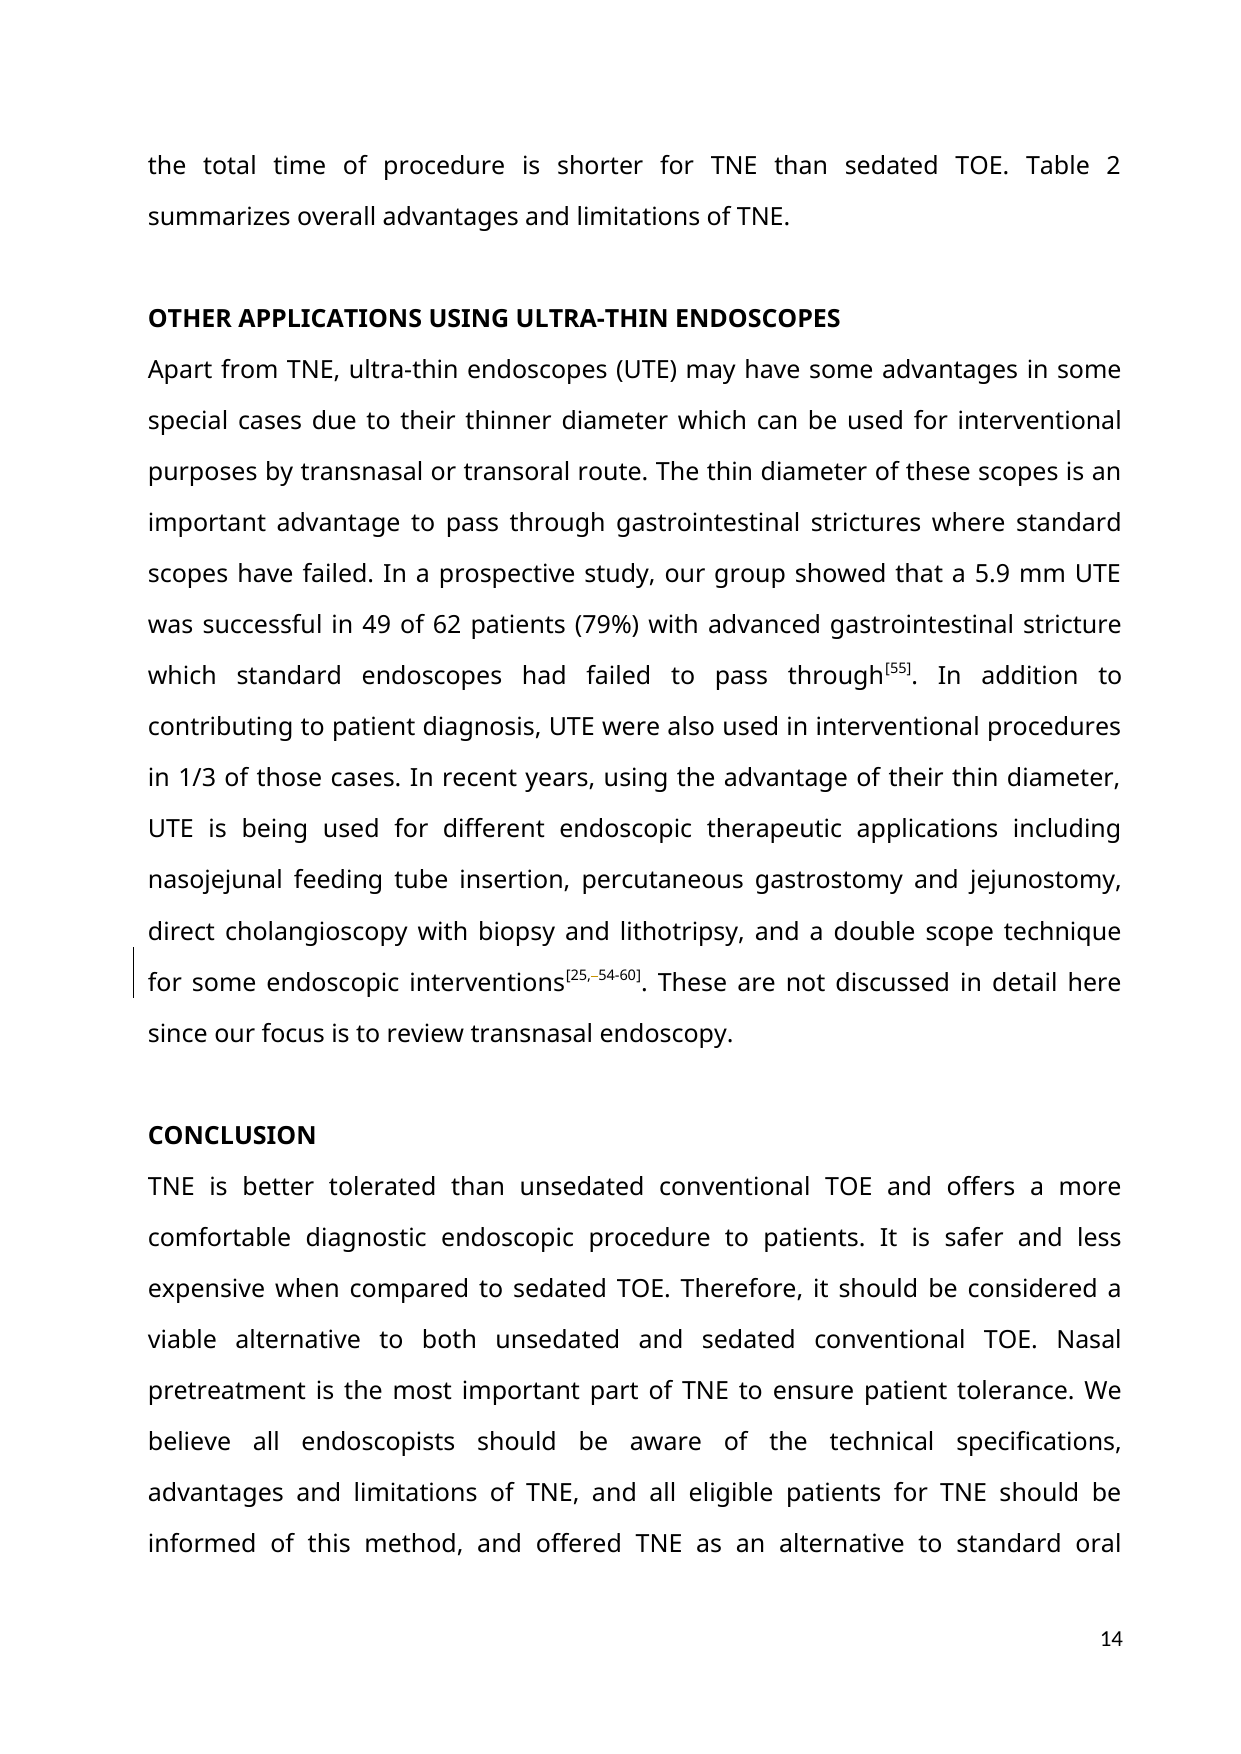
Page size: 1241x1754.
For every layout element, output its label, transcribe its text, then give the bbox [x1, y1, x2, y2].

text CONCLUSION [148, 1117, 1123, 1151]
text Apart from TNE, ultra-thin endoscopes (UTE) may have some advantages in some special cases due to their thinner diameter which can be used for interventional purposes by transnasal or transoral route. The thin diameter of these scopes is an important advantage to pass through gastrointestinal strictures where standard scopes have failed. In a prospective study, our group showed that a 5.9 mm UTE was successful in 49 of 62 patients (79%) with advanced gastrointestinal stricture which standard endoscopes had failed to pass through[55]. In addition to contributing to patient diagnosis, UTE were also used in interventional procedures in 1/3 of those cases. In recent years, using the advantage of their thin diameter, UTE is being used for different endoscopic therapeutic applications including nasojejunal feeding tube insertion, percutaneous gastrostomy and jejunostomy, direct cholangioscopy with biopsy and lithotripsy, and a double scope technique for some endoscopic interventions[25,54-60]. These are not discussed in detail here since our focus is to review transnasal endoscopy. [148, 352, 1123, 1049]
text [148, 148, 1123, 233]
text OTHER APPLICATIONS USING ULTRA-THIN ENDOSCOPES [148, 301, 1123, 335]
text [148, 1168, 1123, 1560]
